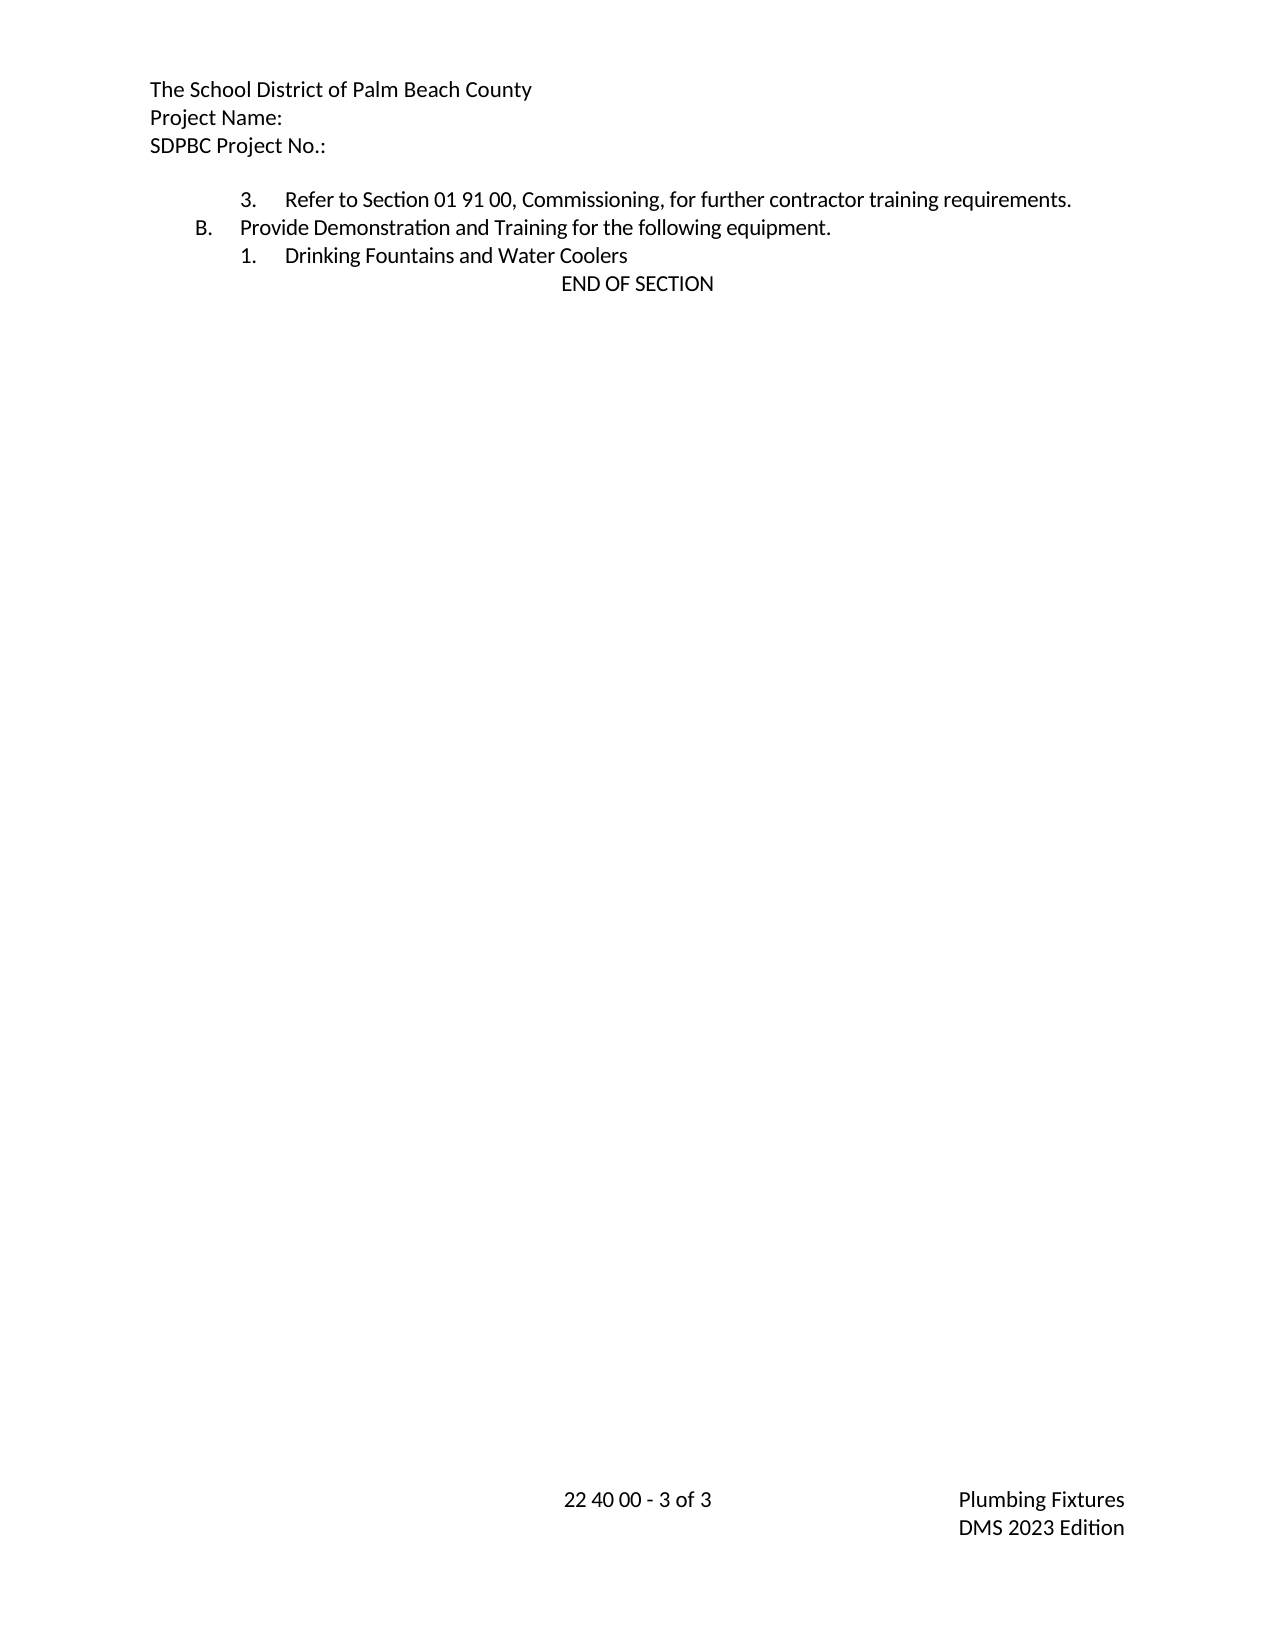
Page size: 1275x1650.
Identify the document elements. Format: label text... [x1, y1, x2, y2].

text END OF SECTION [150, 269, 1125, 297]
list Refer to Section 01 91 00, Commissioning, for further contractor training requirements. [240, 185, 1125, 213]
list Drinking Fountains and Water Coolers [240, 241, 1125, 269]
list Provide Demonstration and Training for the following equipment. [195, 213, 1125, 241]
